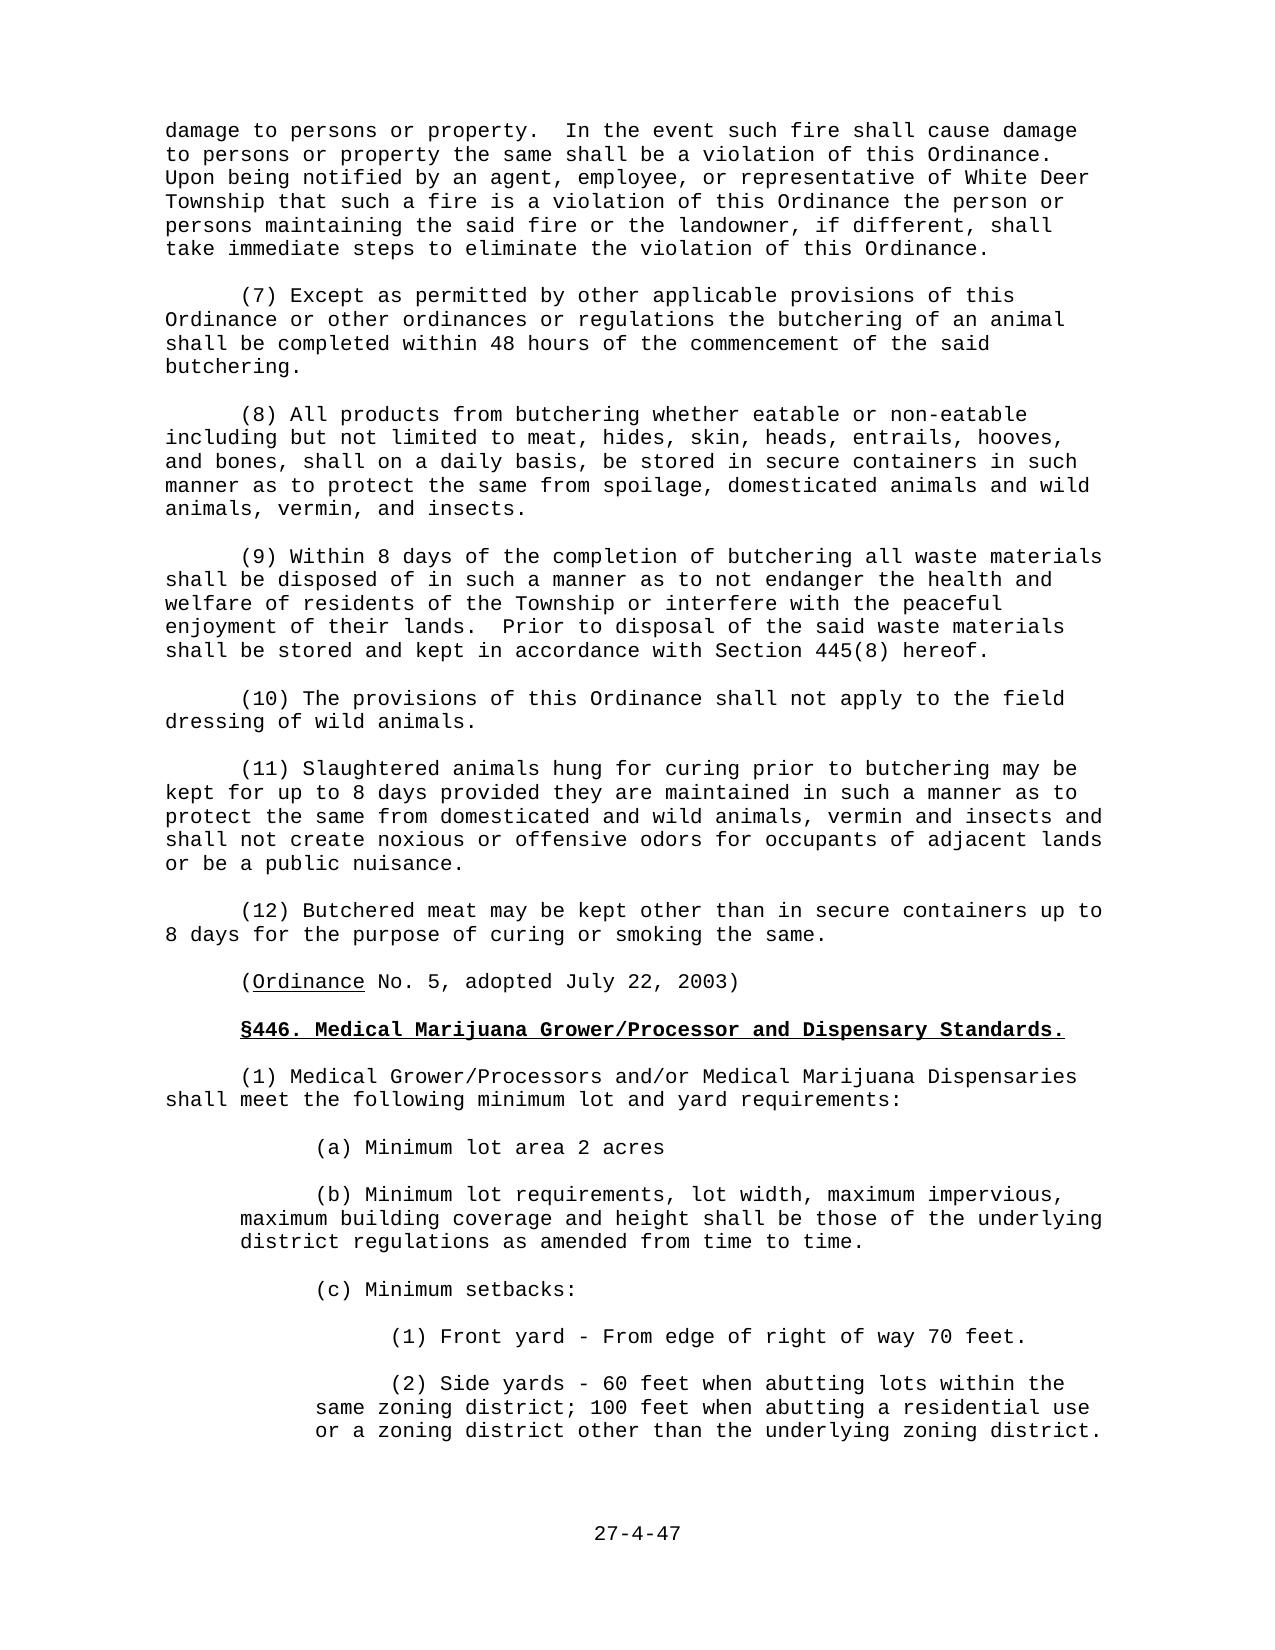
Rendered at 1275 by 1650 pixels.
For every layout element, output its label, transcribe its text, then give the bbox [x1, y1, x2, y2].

text (2) Side yards - 60 feet when abutting lots within the same zoning district; 100 feet when abutting a residential use or a zoning district other than the underlying zoning district. [165, 1373, 1110, 1444]
text (7) Except as permitted by other applicable provisions of this Ordinance or other ordinances or regulations the butchering of an animal shall be completed within 48 hours of the commencement of the said butchering. [165, 286, 1110, 380]
text (c) Minimum setbacks: [165, 1279, 1110, 1302]
text (10) The provisions of this Ordinance shall not apply to the field dressing of wild animals. [165, 687, 1110, 735]
text (1) Front yard - From edge of right of way 70 feet. [165, 1326, 1110, 1349]
text (a) Minimum lot area 2 acres [165, 1137, 1110, 1160]
text (8) All products from butchering whether eatable or non-eatable including but not limited to meat, hides, skin, heads, entrails, hooves, and bones, shall on a daily basis, be stored in secure containers in such manner as to protect the same from spoilage, domesticated animals and wild animals, vermin, and insects. [165, 404, 1110, 522]
text §446. Medical Marijuana Grower/Processor and Dispensary Standards. [165, 1018, 1110, 1042]
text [165, 120, 1110, 262]
text (11) Slaughtered animals hung for curing prior to butchering may be kept for up to 8 days provided they are maintained in such a manner as to protect the same from domesticated and wild animals, vermin and insects and shall not create noxious or offensive odors for occupants of adjacent lands or be a public nuisance. [165, 758, 1110, 877]
text (12) Butchered meat may be kept other than in secure containers up to 8 days for the purpose of curing or smoking the same. [165, 900, 1110, 948]
text (b) Minimum lot requirements, lot width, maximum impervious, maximum building coverage and height shall be those of the underlying district regulations as amended from time to time. [165, 1184, 1110, 1255]
text (9) Within 8 days of the completion of butchering all waste materials shall be disposed of in such a manner as to not endanger the health and welfare of residents of the Township or interfere with the peaceful enjoyment of their lands. Prior to disposal of the said waste materials shall be stored and kept in accordance with Section 445(8) hereof. [165, 546, 1110, 664]
text (1) Medical Grower/Processors and/or Medical Marijuana Dispensaries shall meet the following minimum lot and yard requirements: [165, 1066, 1110, 1113]
text (Ordinance No. 5, adopted July 22, 2003) [165, 971, 1110, 995]
